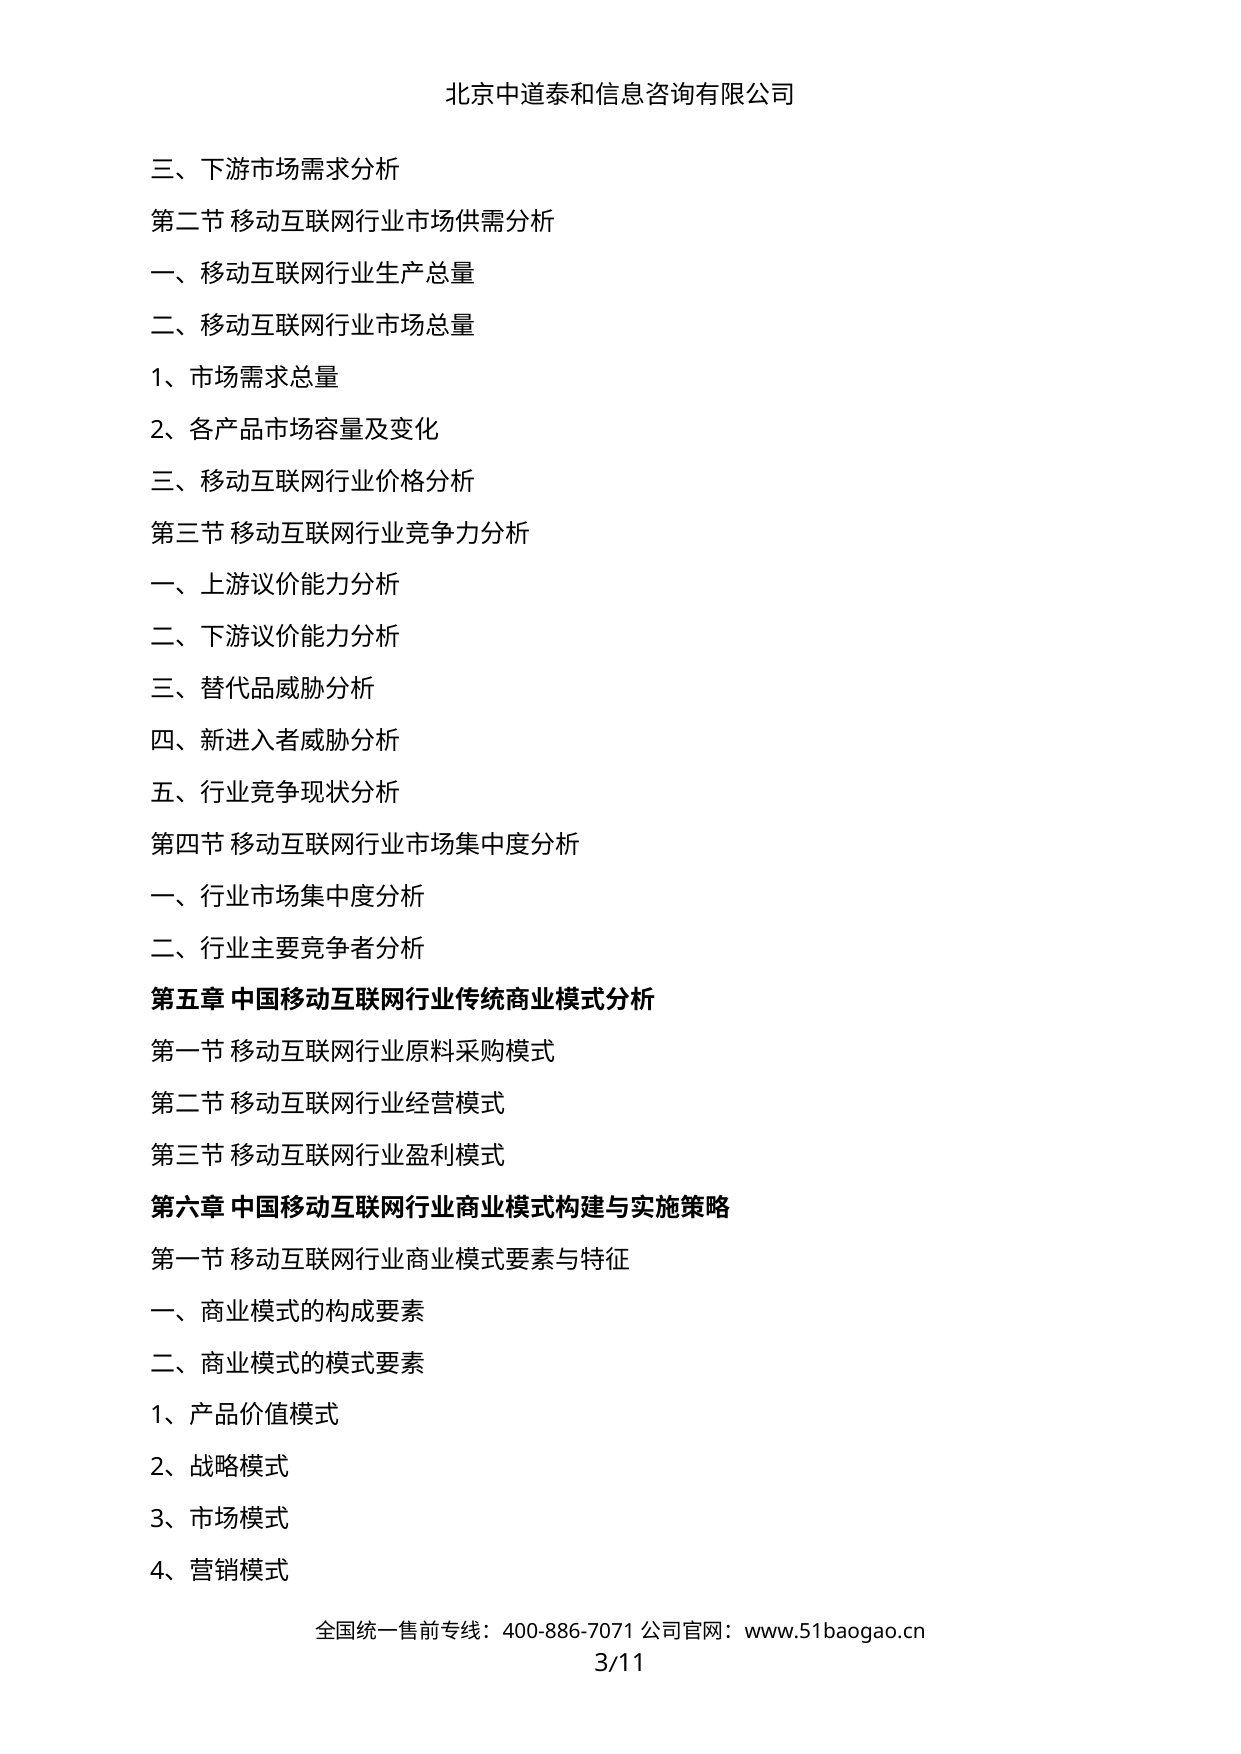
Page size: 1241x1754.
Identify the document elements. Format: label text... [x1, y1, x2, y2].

text 2、各产品市场容量及变化 [150, 409, 1090, 446]
text 1、产品价值模式 [150, 1395, 1090, 1431]
text 2、战略模式 [150, 1447, 1090, 1483]
text 第三节 移动互联网行业竞争力分析 [150, 513, 1090, 549]
text 二、移动互联网行业市场总量 [150, 306, 1090, 342]
text 一、上游议价能力分析 [150, 565, 1090, 601]
text 一、商业模式的构成要素 [150, 1291, 1090, 1327]
text 三、移动互联网行业价格分析 [150, 461, 1090, 497]
text 1、市场需求总量 [150, 357, 1090, 394]
text 四、新进入者威胁分析 [150, 721, 1090, 757]
text 第一节 移动互联网行业商业模式要素与特征 [150, 1239, 1090, 1276]
text 一、行业市场集中度分析 [150, 876, 1090, 912]
text 二、行业主要竞争者分析 [150, 928, 1090, 964]
text 三、下游市场需求分析 [150, 150, 1090, 186]
text 五、行业竞争现状分析 [150, 772, 1090, 809]
text 第六章 中国移动互联网行业商业模式构建与实施策略 [150, 1187, 1090, 1224]
text 4、营销模式 [150, 1551, 1090, 1587]
text 第三节 移动互联网行业盈利模式 [150, 1136, 1090, 1172]
text 3、市场模式 [150, 1499, 1090, 1535]
text 二、商业模式的模式要素 [150, 1343, 1090, 1379]
text 第二节 移动互联网行业市场供需分析 [150, 202, 1090, 238]
text 二、下游议价能力分析 [150, 617, 1090, 653]
text 三、替代品威胁分析 [150, 669, 1090, 705]
text 第五章 中国移动互联网行业传统商业模式分析 [150, 980, 1090, 1016]
text 第二节 移动互联网行业经营模式 [150, 1084, 1090, 1120]
text 第四节 移动互联网行业市场集中度分析 [150, 824, 1090, 861]
text 第一节 移动互联网行业原料采购模式 [150, 1032, 1090, 1068]
text 一、移动互联网行业生产总量 [150, 254, 1090, 290]
